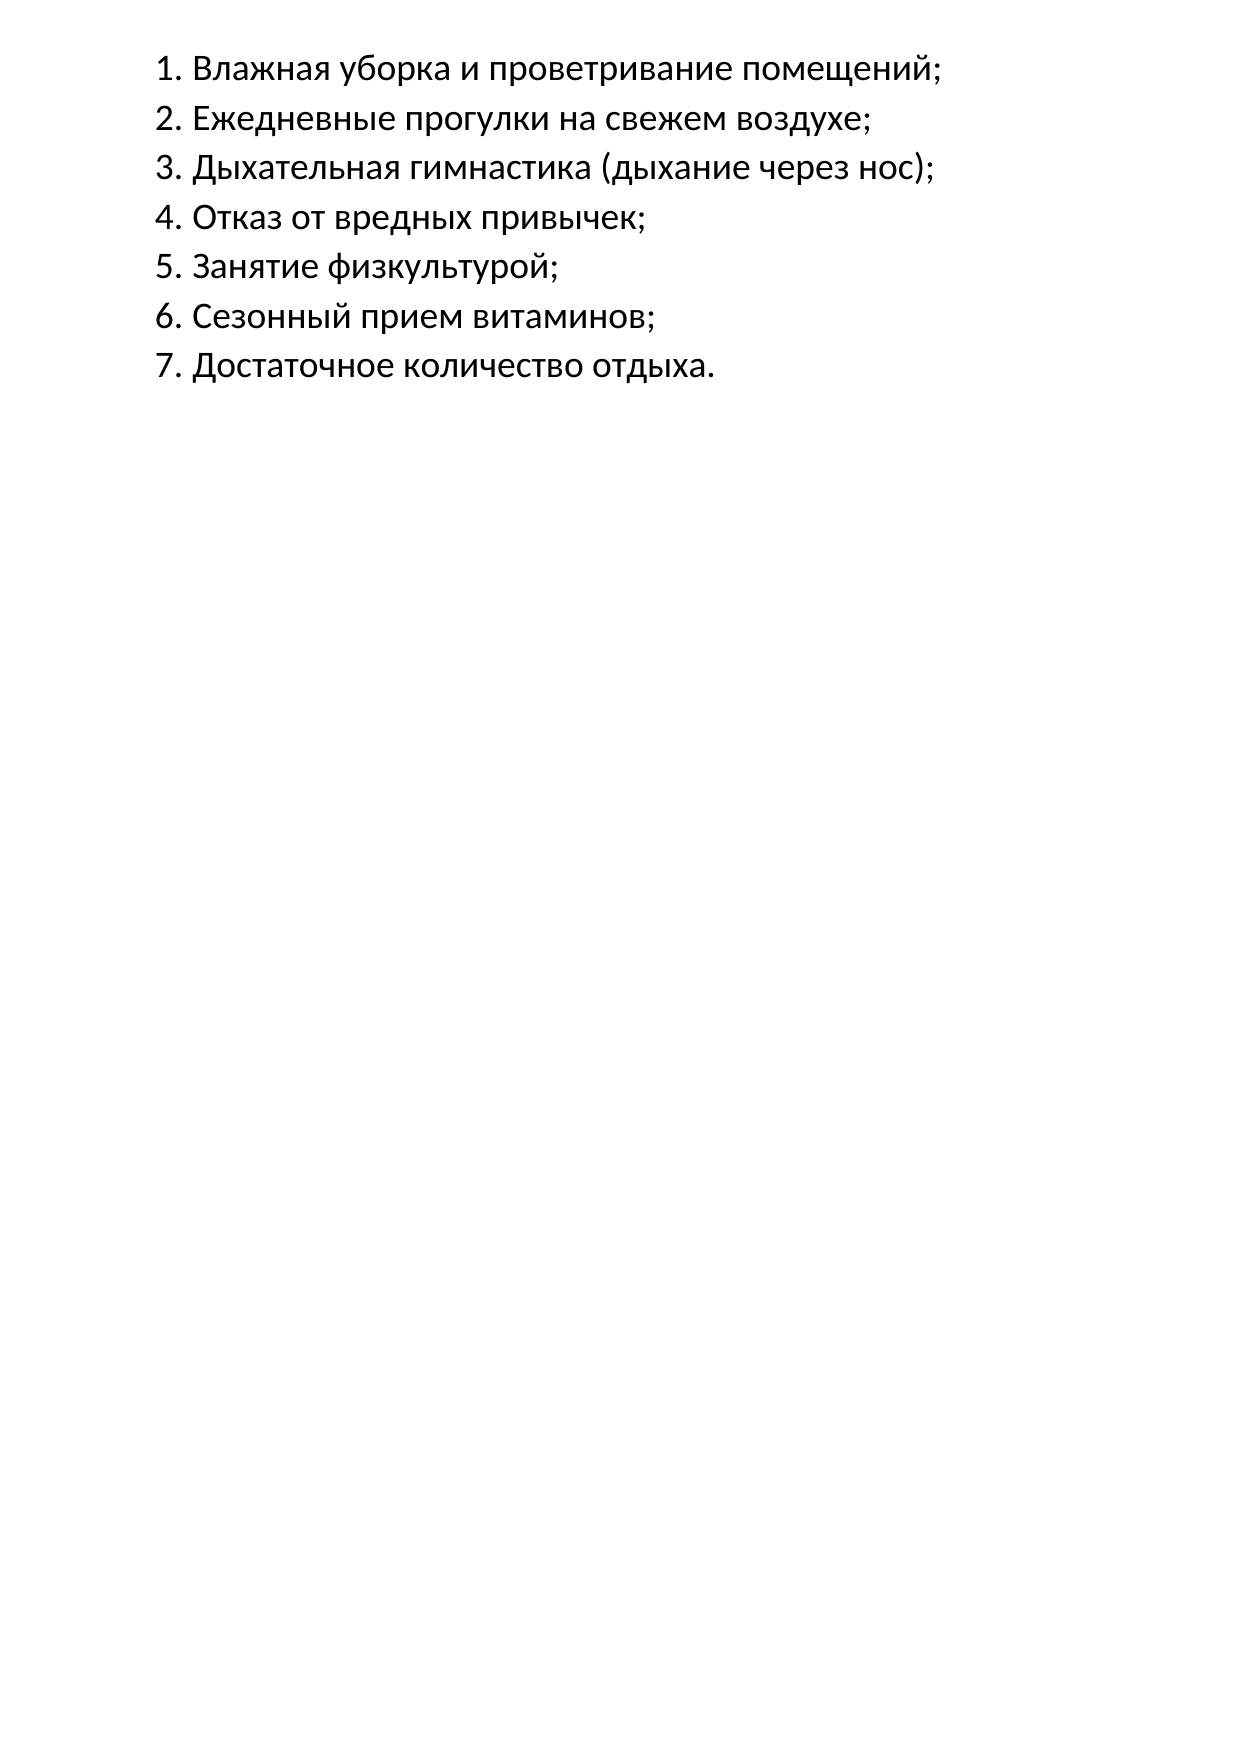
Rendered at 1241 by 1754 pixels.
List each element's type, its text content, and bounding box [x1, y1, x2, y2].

list Отказ от вредных привычек; [154, 193, 1196, 239]
list Дыхательная гимнастика (дыхание через нос); [154, 143, 1196, 189]
list Ежедневные прогулки на свежем воздухе; [154, 94, 1196, 140]
list Достаточное количество отдыха. [154, 341, 1196, 387]
list Влажная уборка и проветривание помещений; [154, 44, 1196, 90]
list Занятие физкультурой; [154, 242, 1196, 288]
list Сезонный прием витаминов; [154, 292, 1196, 338]
